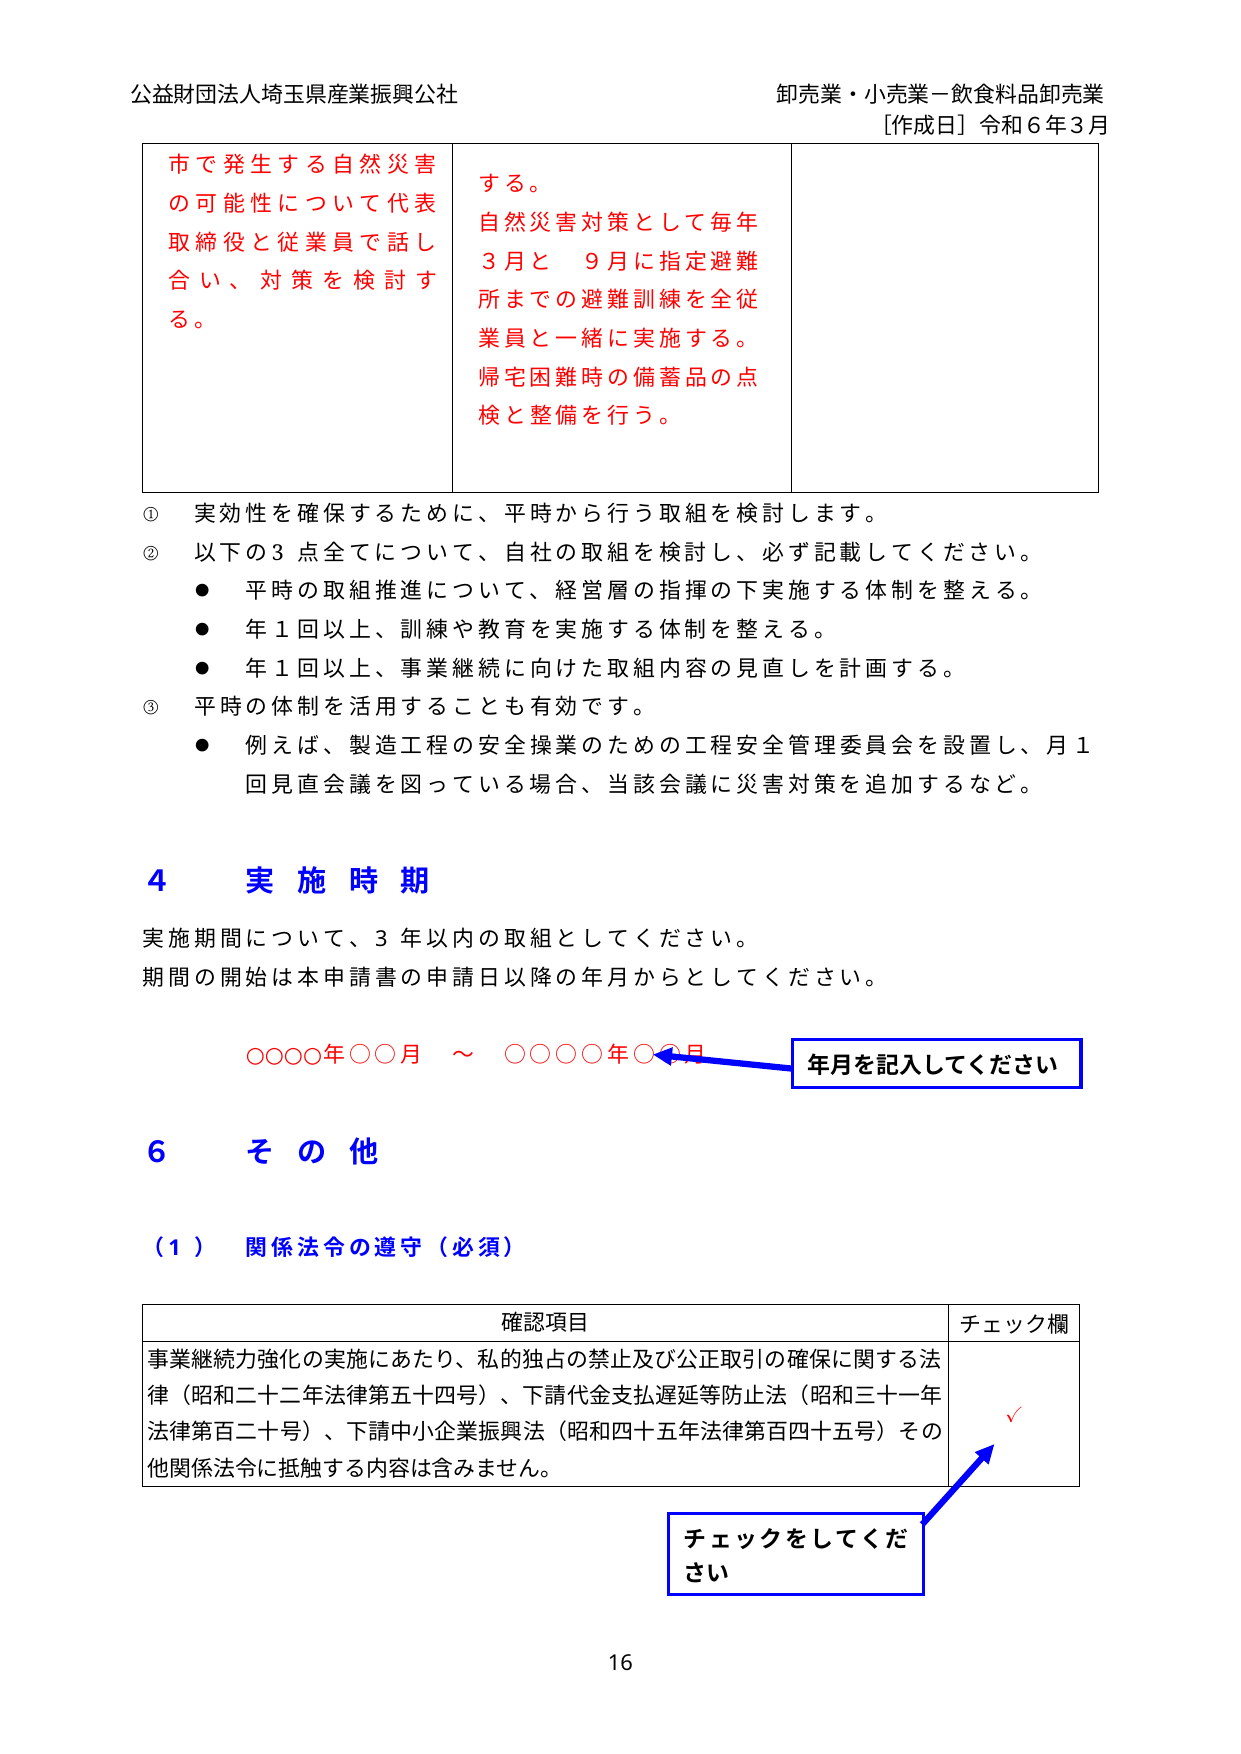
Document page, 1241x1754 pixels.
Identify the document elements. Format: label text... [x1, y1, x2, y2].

text 期間の開始は本申請書の申請日以降の年月からとしてください。 [142, 956, 1098, 995]
list 平時の取組推進について、経営層の指揮の下実施する体制を整える。 [185, 570, 1098, 608]
list 年１回以上、訓練や教育を実施する体制を整える。 [185, 608, 1098, 647]
table_header チェック欄 [949, 1305, 1079, 1341]
list 実効性を確保するために、平時から行う取組を検討します。 [142, 493, 1098, 531]
list 関係法令の遵守（必須） [142, 1227, 1098, 1266]
table_cell 事業継続力強化の実施にあたり、私的独占の禁止及び公正取引の確保に関する法律（昭和二十二年法律第五十四号）、下請代金支払遅延等防止法（昭和三十一年法律第百二十号）、下請中小企業振興法（昭和四十五年法律第百四十五号）その他関係法令に抵触する内容は含みません。 [143, 1342, 948, 1486]
list 例えば、製造工程の安全操業のための工程安全管理委員会を設置し、月１回見直会議を図っている場合、当該会議に災害対策を追加するなど。 [185, 724, 1098, 802]
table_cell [453, 144, 791, 492]
text ４ 実施時期 [142, 840, 1098, 918]
text ６ その他 [142, 1111, 1098, 1188]
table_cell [143, 144, 452, 492]
table_header 確認項目 [143, 1305, 948, 1341]
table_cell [792, 144, 1098, 492]
list 以下の3点全てについて、自社の取組を検討し、必ず記載してください。 [142, 531, 1098, 570]
text 実施期間について、3年以内の取組としてください。 [142, 918, 1098, 956]
list 年１回以上、事業継続に向けた取組内容の見直しを計画する。 [185, 647, 1098, 686]
text ○○○○年○○月 ～ ○○○○年○○月 [142, 1034, 1098, 1072]
table_cell ✓ [949, 1342, 1079, 1486]
list 平時の体制を活用することも有効です。 [142, 686, 1098, 724]
